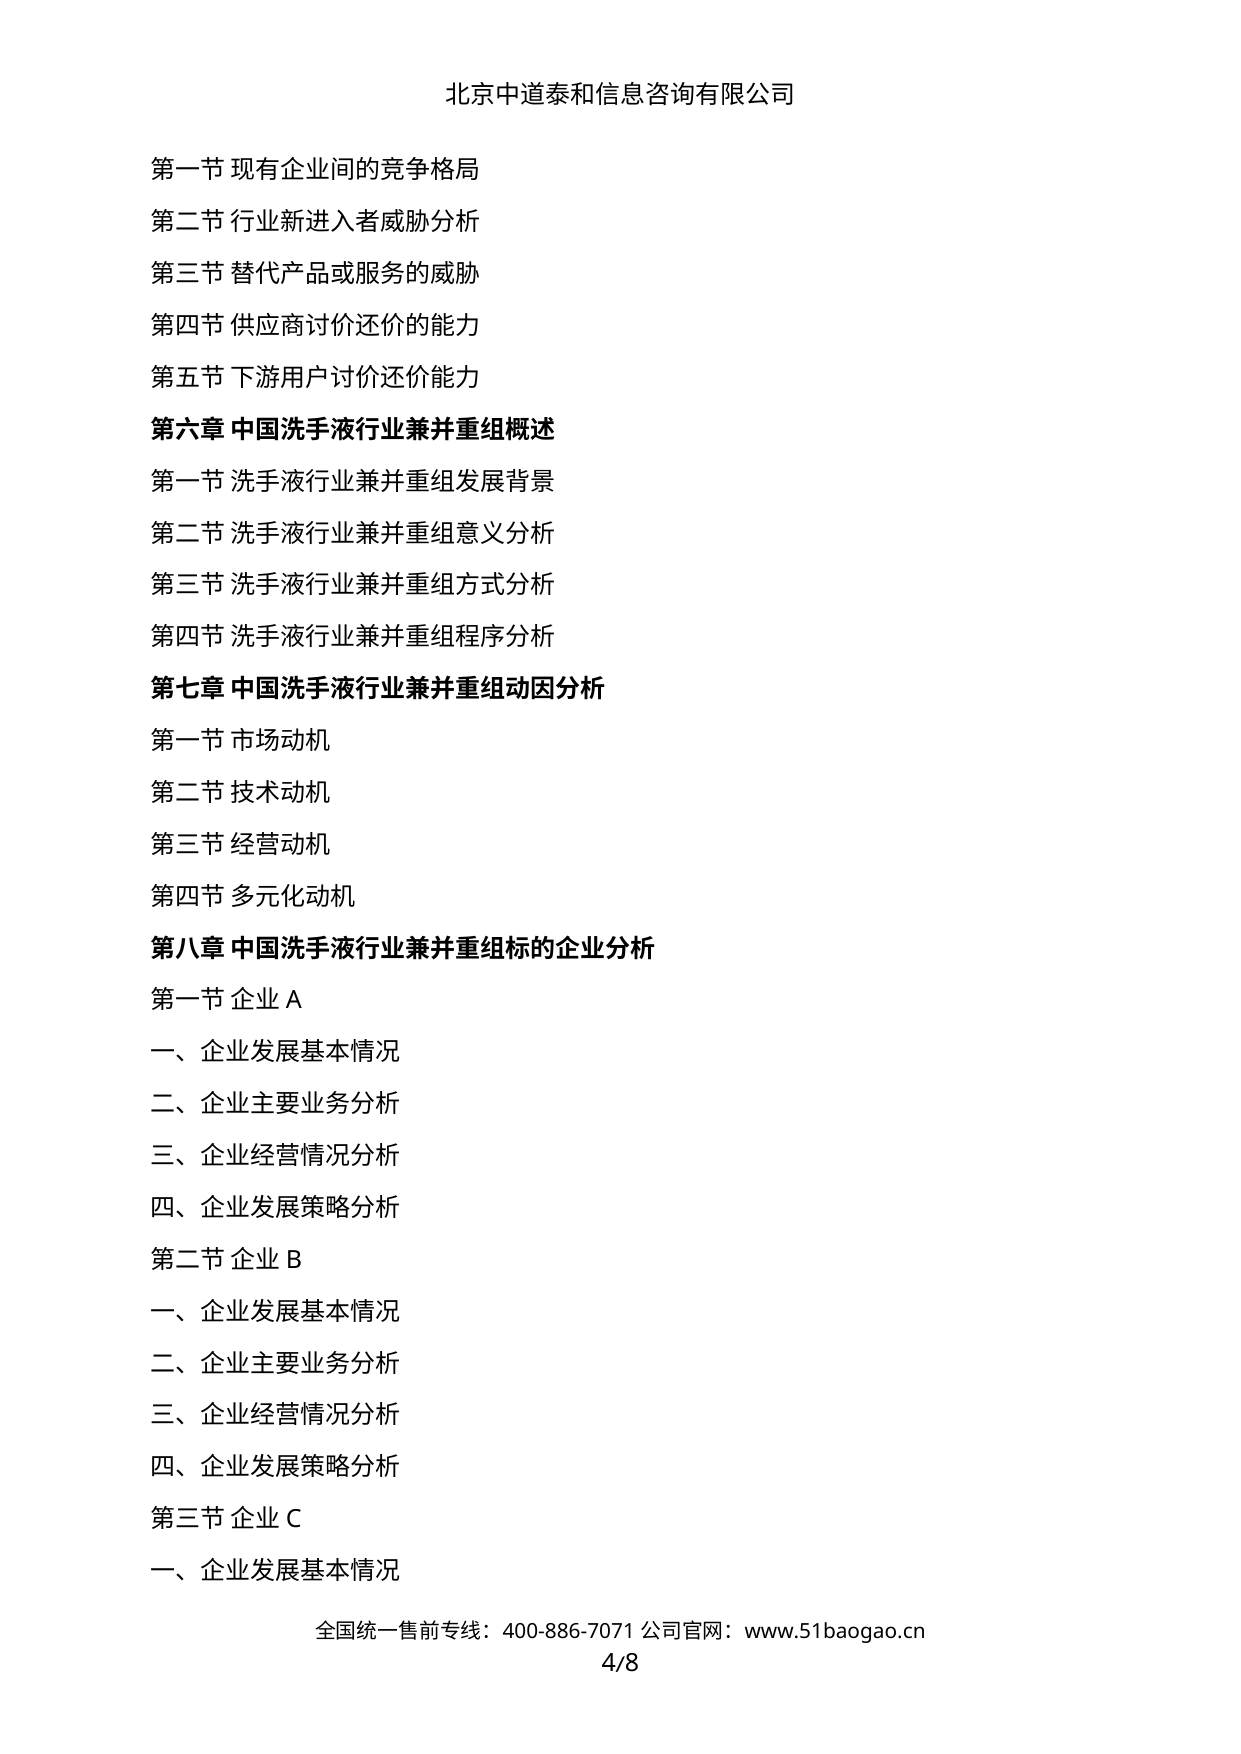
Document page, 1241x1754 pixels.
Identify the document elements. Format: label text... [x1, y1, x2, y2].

text 第一节 现有企业间的竞争格局 [150, 150, 1090, 186]
text 第四节 多元化动机 [150, 876, 1090, 912]
text 第三节 企业C [150, 1499, 1090, 1535]
text 一、企业发展基本情况 [150, 1032, 1090, 1068]
text 第八章 中国洗手液行业兼并重组标的企业分析 [150, 928, 1090, 964]
text 第三节 经营动机 [150, 824, 1090, 861]
text 三、企业经营情况分析 [150, 1395, 1090, 1431]
text 第四节 供应商讨价还价的能力 [150, 306, 1090, 342]
text 二、企业主要业务分析 [150, 1343, 1090, 1379]
text 一、企业发展基本情况 [150, 1551, 1090, 1587]
text 四、企业发展策略分析 [150, 1447, 1090, 1483]
text 第一节 市场动机 [150, 721, 1090, 757]
text 第一节 洗手液行业兼并重组发展背景 [150, 461, 1090, 497]
text 第三节 洗手液行业兼并重组方式分析 [150, 565, 1090, 601]
text 第七章 中国洗手液行业兼并重组动因分析 [150, 669, 1090, 705]
text 第六章 中国洗手液行业兼并重组概述 [150, 409, 1090, 446]
text 第四节 洗手液行业兼并重组程序分析 [150, 617, 1090, 653]
text 一、企业发展基本情况 [150, 1291, 1090, 1327]
text 第三节 替代产品或服务的威胁 [150, 254, 1090, 290]
text 第二节 洗手液行业兼并重组意义分析 [150, 513, 1090, 549]
text 第五节 下游用户讨价还价能力 [150, 357, 1090, 394]
text 第二节 企业B [150, 1239, 1090, 1276]
text 第二节 行业新进入者威胁分析 [150, 202, 1090, 238]
text 二、企业主要业务分析 [150, 1084, 1090, 1120]
text 三、企业经营情况分析 [150, 1136, 1090, 1172]
text 第一节 企业A [150, 980, 1090, 1016]
text 第二节 技术动机 [150, 772, 1090, 809]
text 四、企业发展策略分析 [150, 1187, 1090, 1224]
